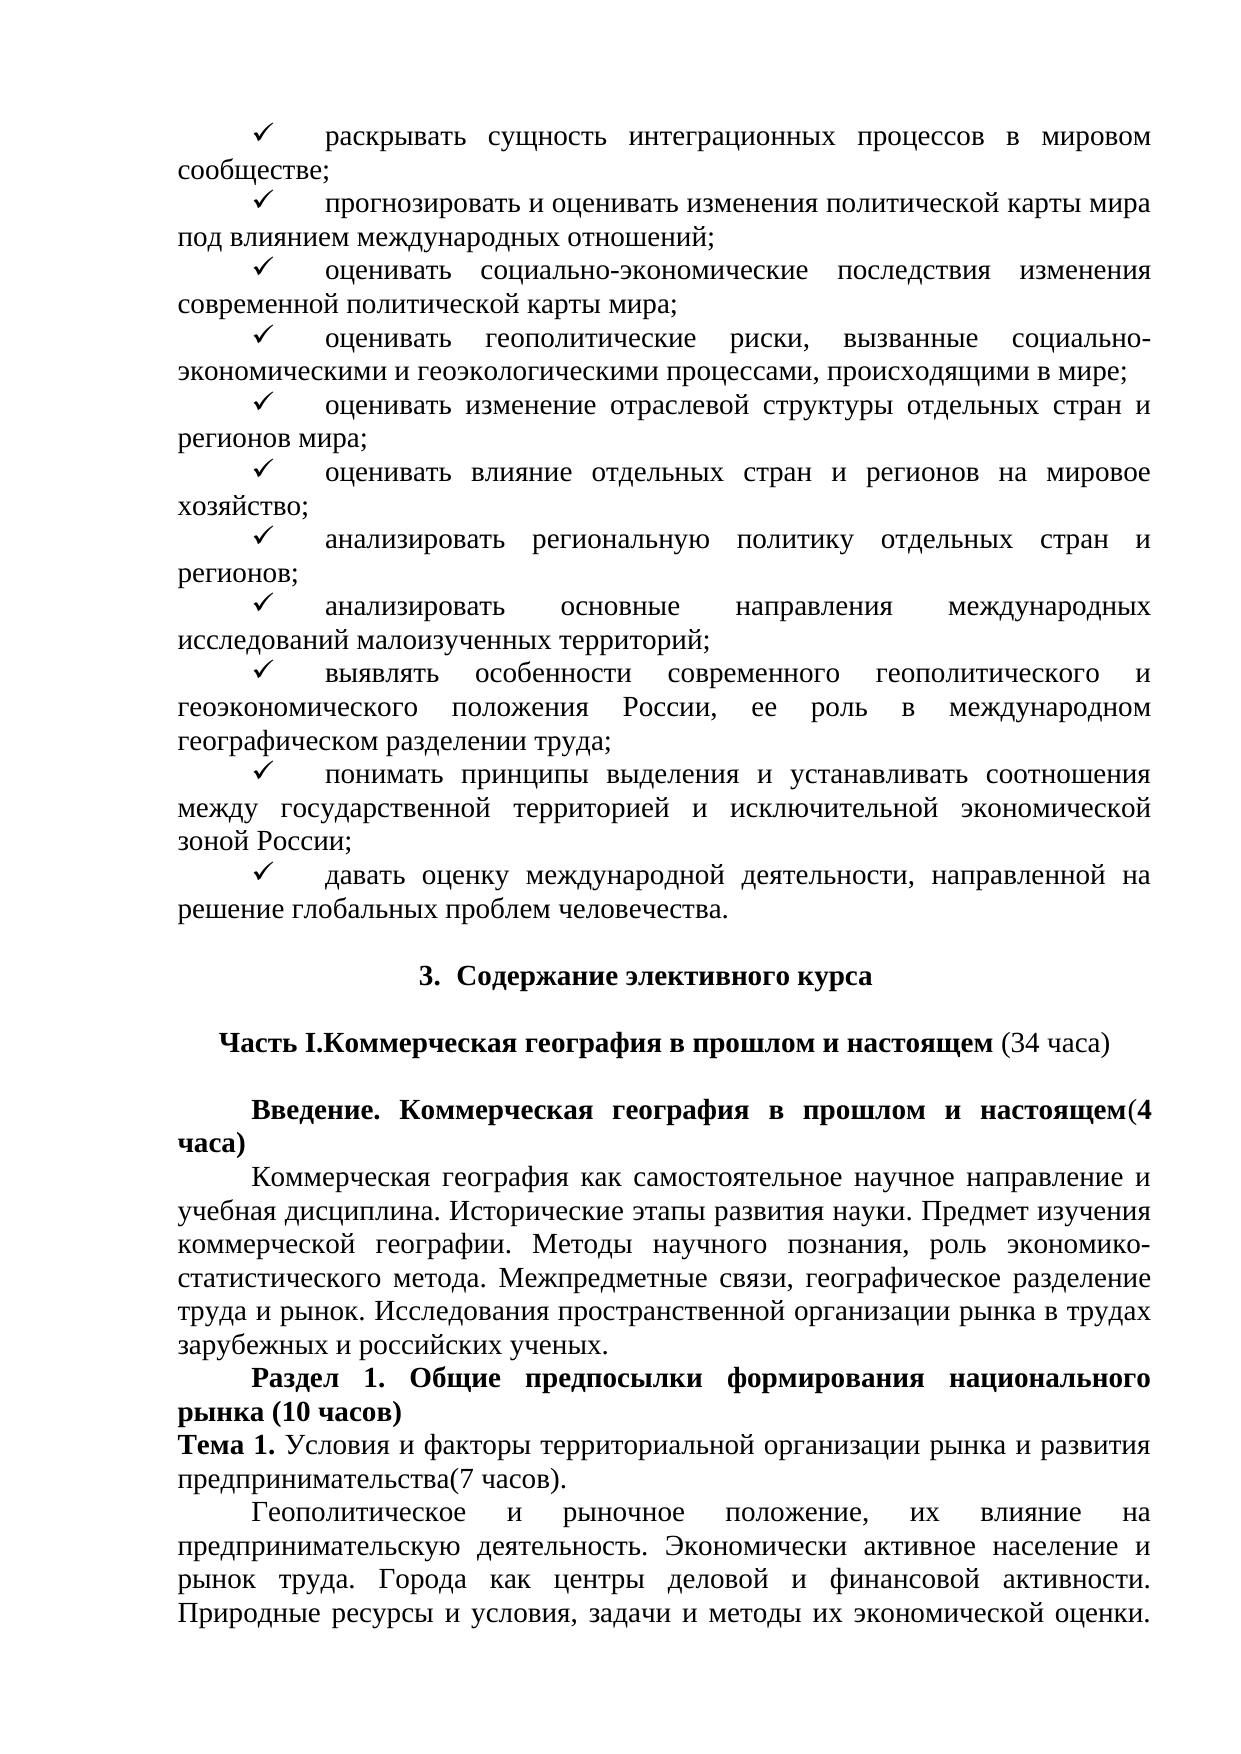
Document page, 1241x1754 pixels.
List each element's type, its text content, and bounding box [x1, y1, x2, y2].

list оценивать социально-экономические последствия изменения современной политической карты мира; [177, 252, 1152, 320]
text Часть I.Коммерческая география в прошлом и настоящем (34 часа) [177, 1025, 1152, 1058]
text Тема 1. Условия и факторы территориальной организации рынка и развития предпринимательства(7 часов). [177, 1427, 1152, 1494]
text Раздел 1. Общие предпосылки формирования национального рынка (10 часов) [177, 1360, 1152, 1427]
list оценивать влияние отдельных стран и регионов на мировое хозяйство; [177, 454, 1152, 521]
list понимать принципы выделения и устанавливать соотношения между государственной территорией и исключительной экономической зоной России; [177, 756, 1152, 857]
list Содержание элективного курса [140, 958, 1152, 991]
text Введение. Коммерческая география в прошлом и настоящем(4 часа) [177, 1092, 1152, 1159]
list раскрывать сущность интеграционных процессов в мировом сообществе; [177, 118, 1152, 185]
list прогнозировать и оценивать изменения политической карты мира под влиянием международных отношений; [177, 185, 1152, 252]
list оценивать геополитические риски, вызванные социально-экономическими и геоэкологическими процессами, происходящими в мире; [177, 320, 1152, 387]
list давать оценку международной деятельности, направленной на решение глобальных проблем человечества. [177, 857, 1152, 924]
list оценивать изменение отраслевой структуры отдельных стран и регионов мира; [177, 387, 1152, 454]
list анализировать основные направления международных исследований малоизученных территорий; [177, 588, 1152, 656]
list анализировать региональную политику отдельных стран и регионов; [177, 521, 1152, 588]
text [177, 1494, 1152, 1629]
text Коммерческая география как самостоятельное научное направление и учебная дисциплина. Исторические этапы развития науки. Предмет изучения коммерческой географии. Методы научного познания, роль экономико-статистического метода. Межпредметные связи, географическое разделение труда и рынок. Исследования пространственной организации рынка в трудах зарубежных и российских ученых. [177, 1159, 1152, 1360]
list выявлять особенности современного геополитического и геоэкономического положения России, ее роль в международном географическом разделении труда; [177, 656, 1152, 756]
